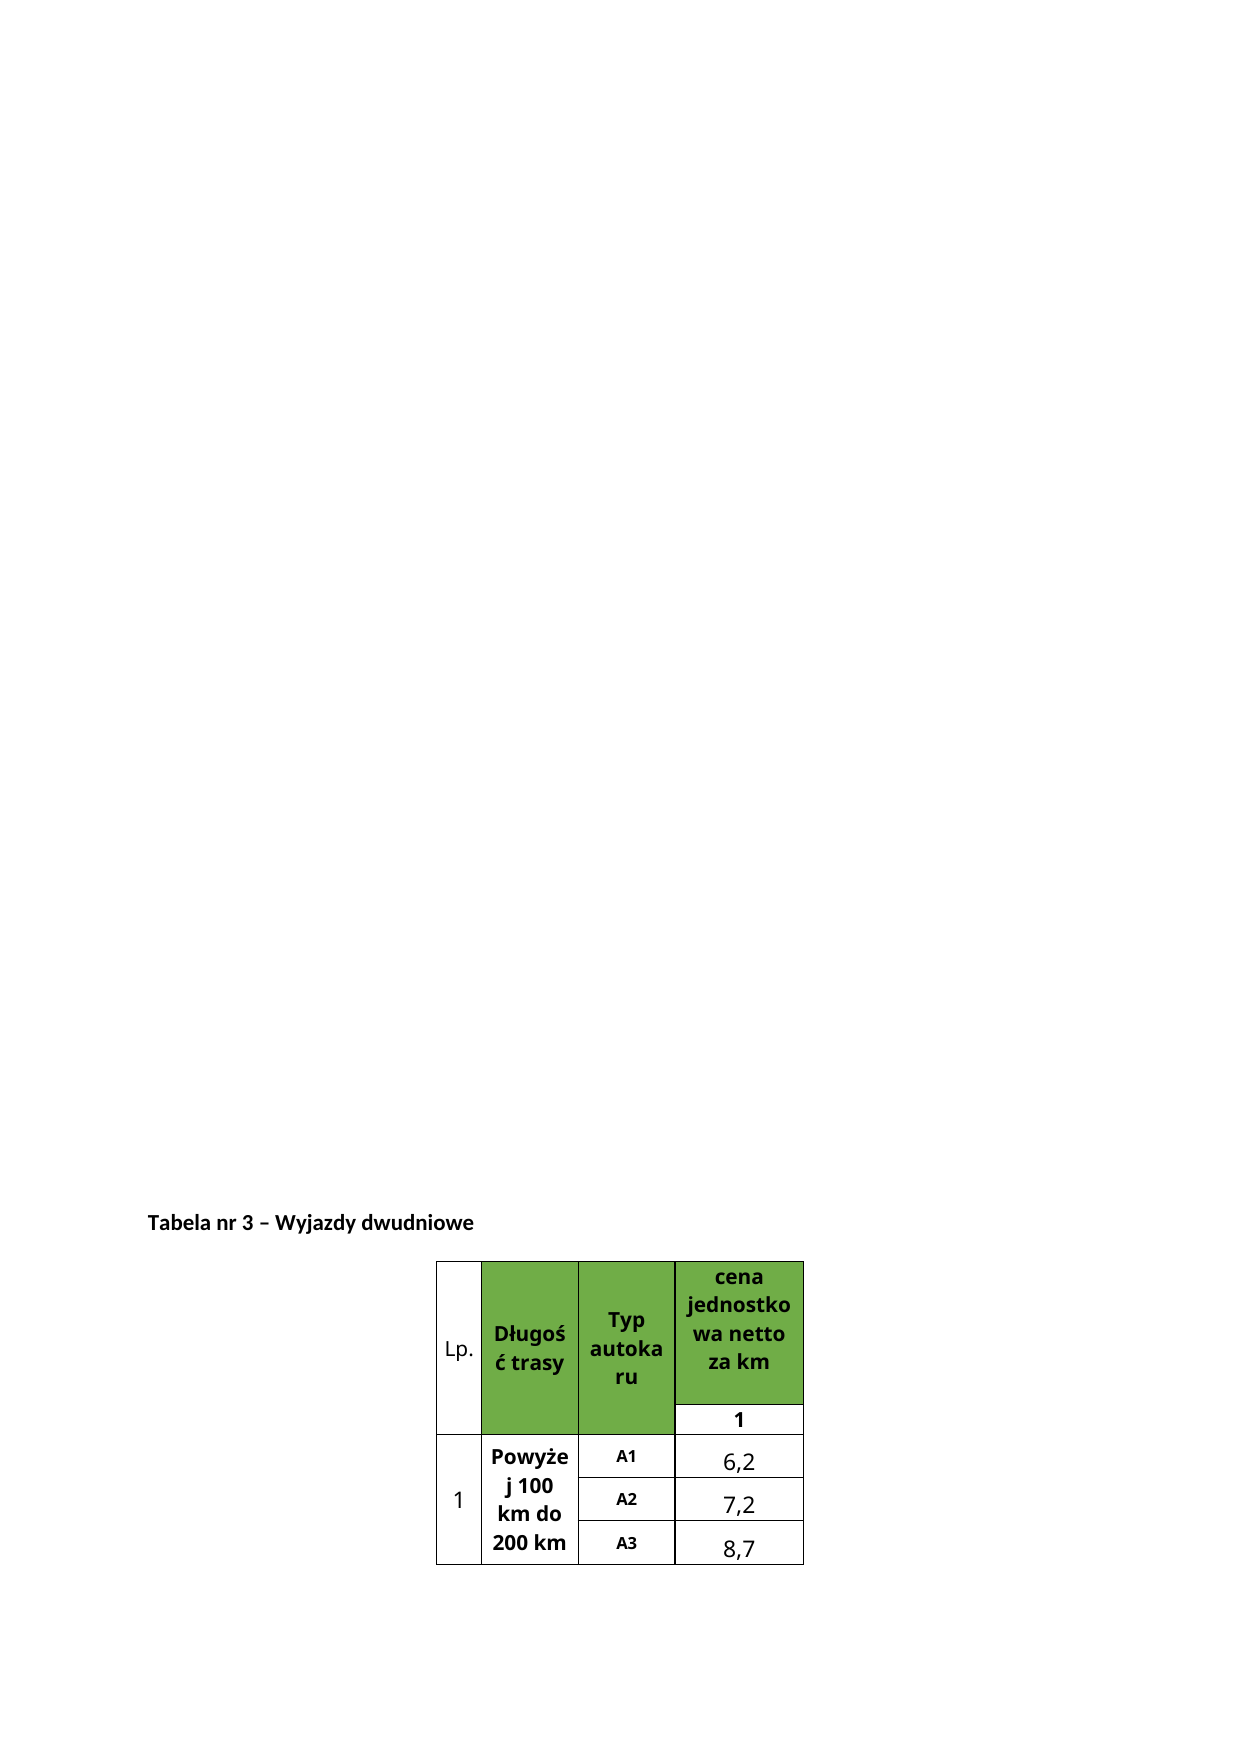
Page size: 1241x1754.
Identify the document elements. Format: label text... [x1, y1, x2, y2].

table_cell 8,7 [676, 1521, 803, 1564]
text Tabela nr 3 – Wyjazdy dwudniowe [148, 1208, 1093, 1236]
table_header Lp. [437, 1262, 481, 1434]
table_header Typ autokaru [579, 1262, 674, 1434]
table_cell 1 [437, 1435, 481, 1564]
table_cell 7,2 [676, 1478, 803, 1520]
table_cell 1 [676, 1405, 803, 1434]
table_cell Powyżej 100 km do 200 km [482, 1435, 578, 1564]
table_cell A3 [579, 1521, 674, 1564]
table_header Długość trasy [482, 1262, 578, 1434]
table_cell A1 [579, 1435, 674, 1477]
table_cell 6,2 [676, 1435, 803, 1477]
table_cell A2 [579, 1478, 674, 1520]
table_header cena jednostkowa netto za km [676, 1262, 803, 1404]
